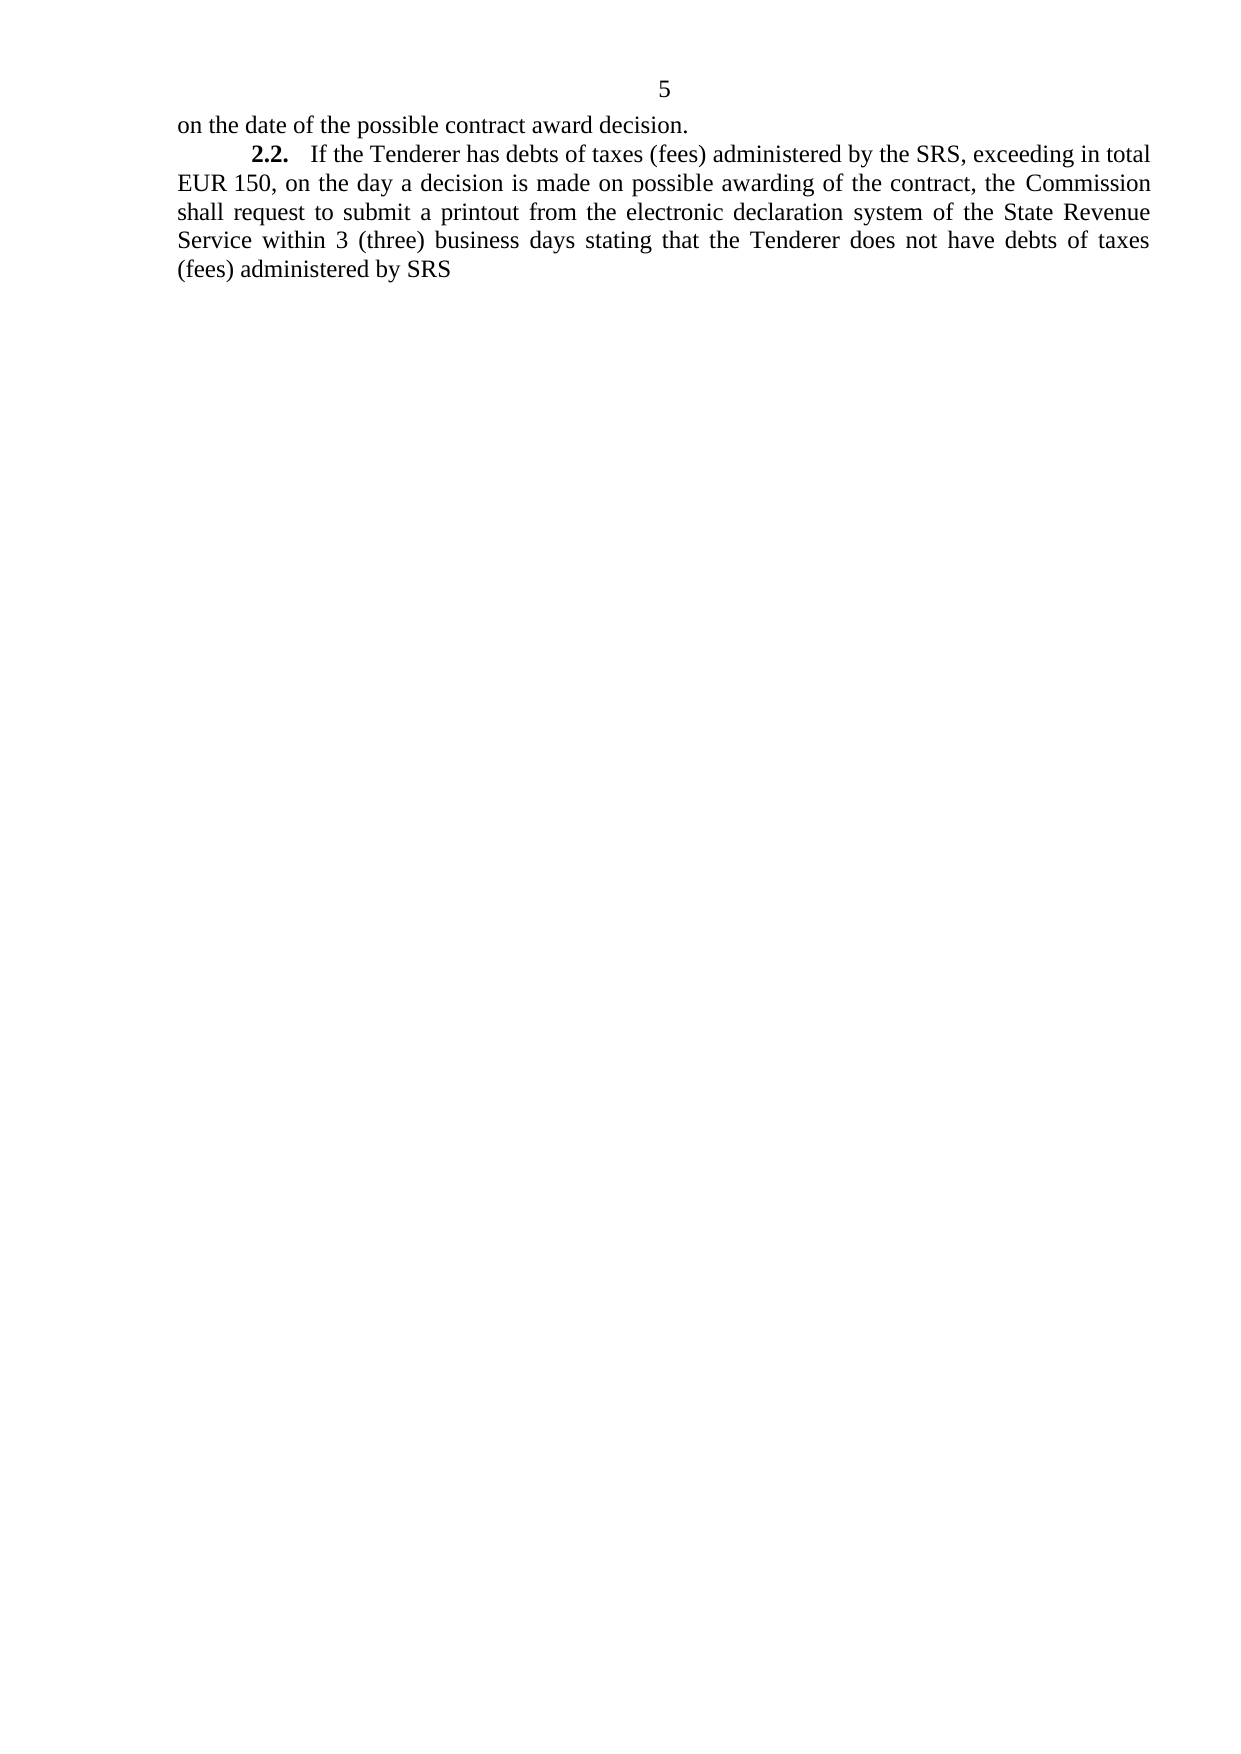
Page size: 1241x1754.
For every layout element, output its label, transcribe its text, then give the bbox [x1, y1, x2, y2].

list If the Tenderer has debts of taxes (fees) administered by the SRS, exceeding in total EUR 150, on the day a decision is made on possible awarding of the contract, the Commission shall request to submit a printout from the electronic declaration system of the State Revenue Service within 3 (three) business days stating that the Tenderer does not have debts of taxes (fees) administered by SRS [177, 139, 1151, 283]
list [177, 110, 1152, 139]
